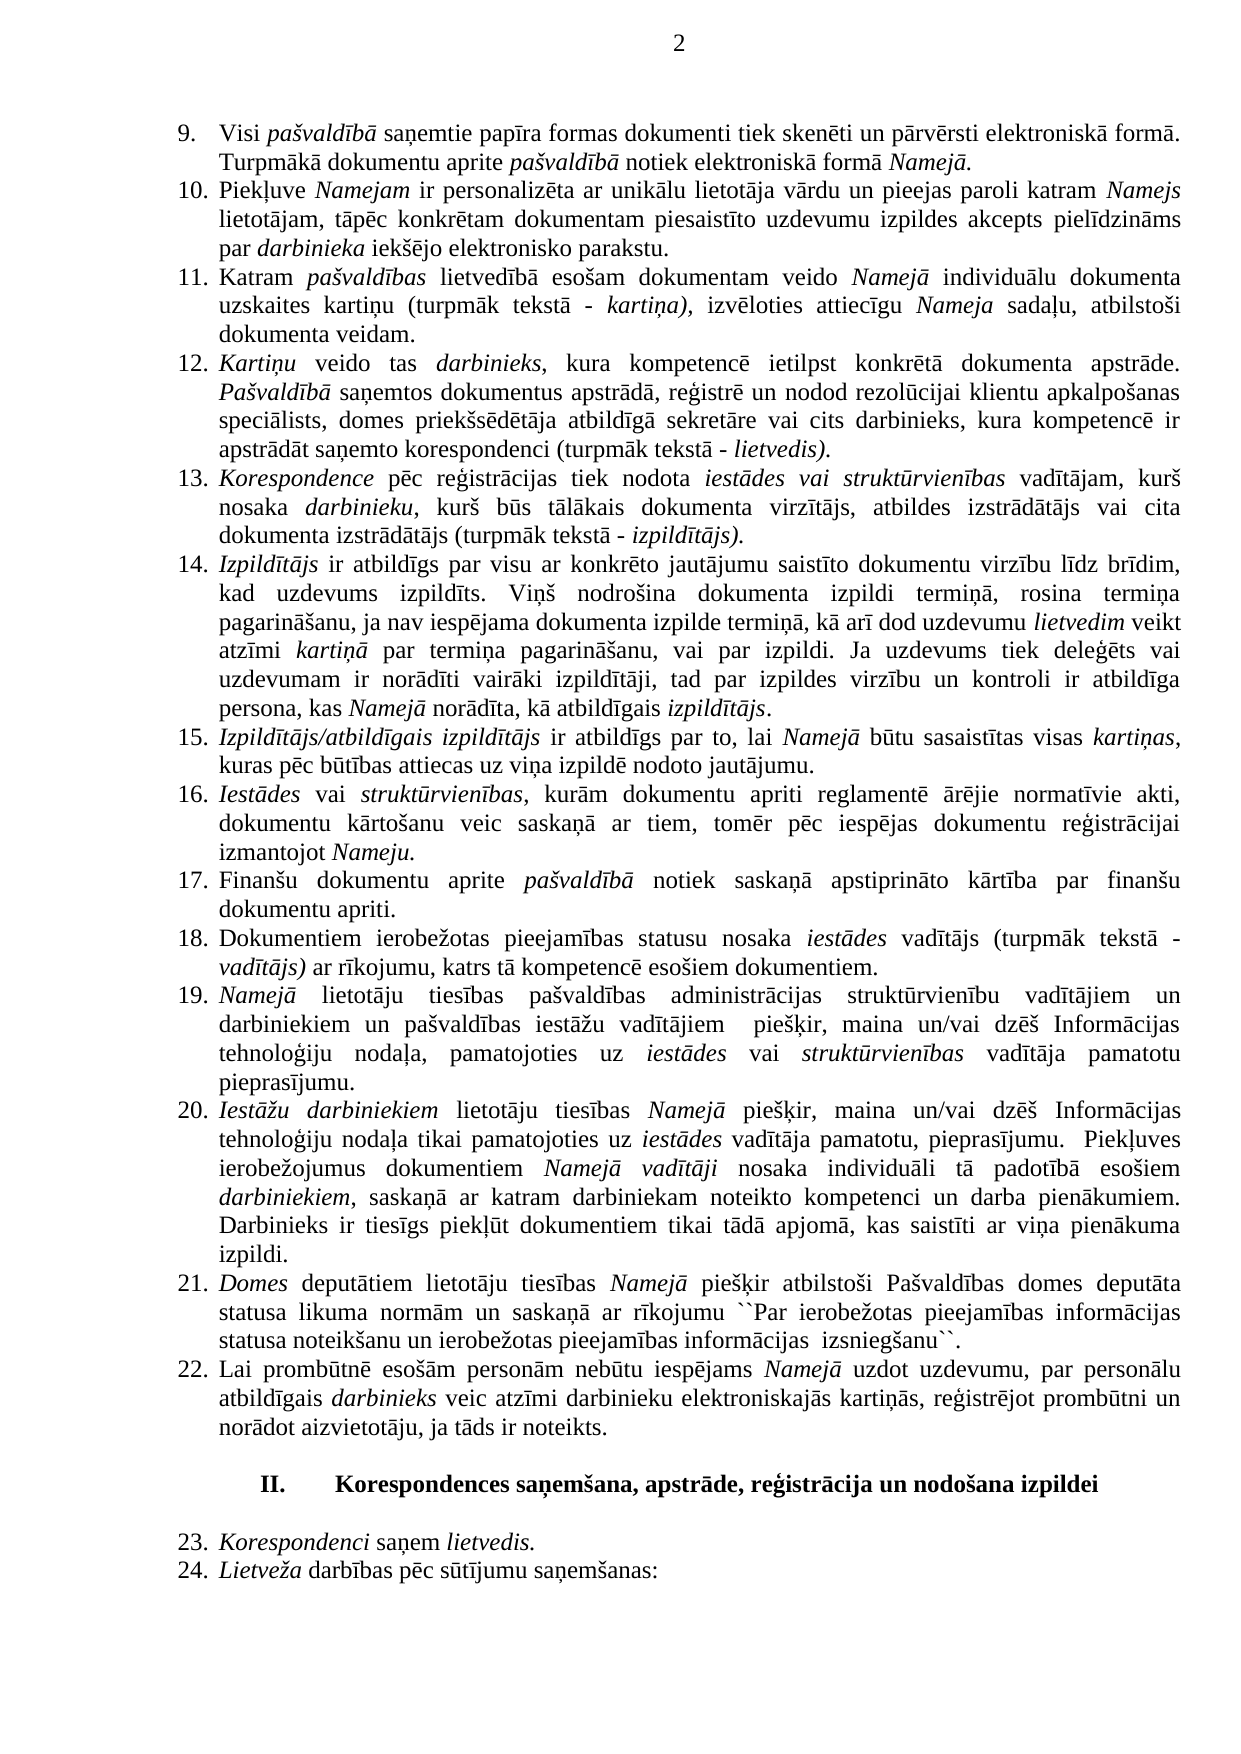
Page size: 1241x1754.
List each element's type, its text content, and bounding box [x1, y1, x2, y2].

list Lietveža darbības pēc sūtījumu saņemšanas: [177, 1556, 1181, 1584]
list Iestāžu darbiniekiem lietotāju tiesības Namejā piešķir, maina un/vai dzēš Informācijas tehnoloģiju nodaļa tikai pamatojoties uz iestādes vadītāja pamatotu, pieprasījumu. Piekļuves ierobežojumus dokumentiem Namejā vadītāji nosaka individuāli tā padotībā esošiem darbiniekiem, saskaņā ar katram darbiniekam noteikto kompetenci un darba pienākumiem. Darbinieks ir tiesīgs piekļūt dokumentiem tikai tādā apjomā, kas saistīti ar viņa pienākuma izpildi. [177, 1096, 1181, 1268]
list Izpildītājs/atbildīgais izpildītājs ir atbildīgs par to, lai Namejā būtu sasaistītas visas kartiņas, kuras pēc būtības attiecas uz viņa izpildē nodoto jautājumu. [177, 722, 1181, 779]
list Kartiņu veido tas darbinieks, kura kompetencē ietilpst konkrētā dokumenta apstrāde. Pašvaldībā saņemtos dokumentus apstrādā, reģistrē un nodod rezolūcijai klientu apkalpošanas speciālists, domes priekšsēdētāja atbildīgā sekretāre vai cits darbinieks, kura kompetencē ir apstrādāt saņemto korespondenci (turpmāk tekstā - lietvedis). [177, 348, 1181, 463]
list Iestādes vai struktūrvienības, kurām dokumentu apriti reglamentē ārējie normatīvie akti, dokumentu kārtošanu veic saskaņā ar tiem, tomēr pēc iespējas dokumentu reģistrācijai izmantojot Nameju. [177, 779, 1181, 866]
list Lai prombūtnē esošām personām nebūtu iespējams Namejā uzdot uzdevumu, par personālu atbildīgais darbinieks veic atzīmi darbinieku elektroniskajās kartiņās, reģistrējot prombūtni un norādot aizvietotāju, ja tāds ir noteikts. [177, 1354, 1181, 1441]
list Izpildītājs ir atbildīgs par visu ar konkrēto jautājumu saistīto dokumentu virzību līdz brīdim, kad uzdevums izpildīts. Viņš nodrošina dokumenta izpildi termiņā, rosina termiņa pagarināšanu, ja nav iespējama dokumenta izpilde termiņā, kā arī dod uzdevumu lietvedim veikt atzīmi kartiņā par termiņa pagarināšanu, vai par izpildi. Ja uzdevums tiek deleģēts vai uzdevumam ir norādīti vairāki izpildītāji, tad par izpildes virzību un kontroli ir atbildīga persona, kas Namejā norādīta, kā atbildīgais izpildītājs. [177, 549, 1181, 722]
list Piekļuve Namejam ir personalizēta ar unikālu lietotāja vārdu un pieejas paroli katram Namejs lietotājam, tāpēc konkrētam dokumentam piesaistīto uzdevumu izpildes akcepts pielīdzināms par darbinieka iekšējo elektronisko parakstu. [177, 176, 1181, 262]
list Korespondenci saņem lietvedis. [177, 1527, 1181, 1556]
list Domes deputātiem lietotāju tiesības Namejā piešķir atbilstoši Pašvaldības domes deputāta statusa likuma normām un saskaņā ar rīkojumu ``Par ierobežotas pieejamības informācijas statusa noteikšanu un ierobežotas pieejamības informācijas izsniegšanu``. [177, 1268, 1181, 1354]
list Finanšu dokumentu aprite pašvaldībā notiek saskaņā apstiprināto kārtība par finanšu dokumentu apriti. [177, 866, 1181, 923]
list Korespondences saņemšana, apstrāde, reģistrācija un nodošana izpildei [177, 1469, 1181, 1498]
list Dokumentiem ierobežotas pieejamības statusu nosaka iestādes vadītājs (turpmāk tekstā - vadītājs) ar rīkojumu, katrs tā kompetencē esošiem dokumentiem. [177, 923, 1181, 981]
list Korespondence pēc reģistrācijas tiek nodota iestādes vai struktūrvienības vadītājam, kurš nosaka darbinieku, kurš būs tālākais dokumenta virzītājs, atbildes izstrādātājs vai cita dokumenta izstrādātājs (turpmāk tekstā - izpildītājs). [177, 463, 1181, 549]
list Namejā lietotāju tiesības pašvaldības administrācijas struktūrvienību vadītājiem un darbiniekiem un pašvaldības iestāžu vadītājiem piešķir, maina un/vai dzēš Informācijas tehnoloģiju nodaļa, pamatojoties uz iestādes vai struktūrvienības vadītāja pamatotu pieprasījumu. [177, 981, 1181, 1096]
list Katram pašvaldības lietvedībā esošam dokumentam veido Namejā individuālu dokumenta uzskaites kartiņu (turpmāk tekstā - kartiņa), izvēloties attiecīgu Nameja sadaļu, atbilstoši dokumenta veidam. [177, 262, 1181, 348]
list Visi pašvaldībā saņemtie papīra formas dokumenti tiek skenēti un pārvērsti elektroniskā formā. Turpmākā dokumentu aprite pašvaldībā notiek elektroniskā formā Namejā. [177, 118, 1181, 176]
